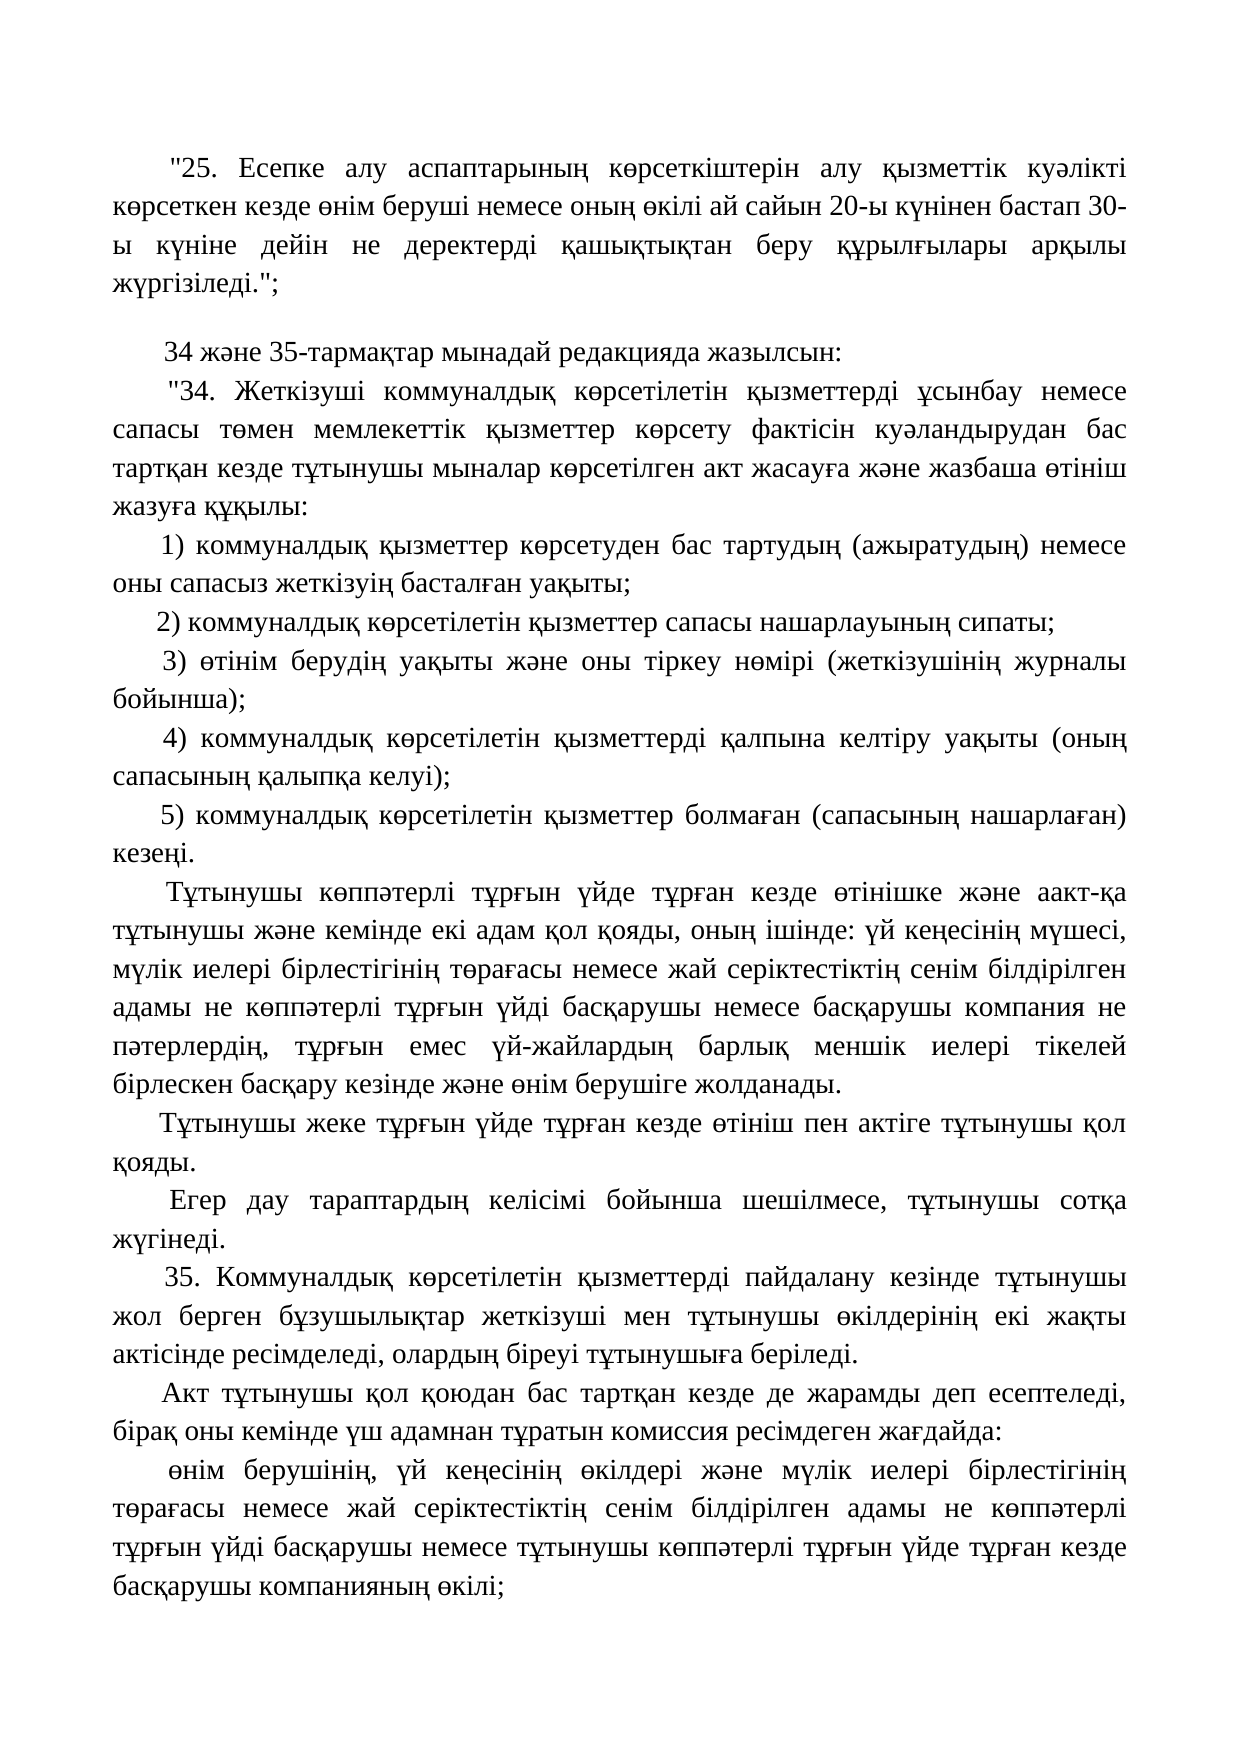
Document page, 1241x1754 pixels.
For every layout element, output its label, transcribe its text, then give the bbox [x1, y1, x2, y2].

text 35. Коммуналдық көрсетілетін қызметтерді пайдалану кезінде тұтынушы жол берген бұзушылықтар жеткізуші мен тұтынушы өкілдерінің екі жақты актісінде ресімделеді, олардың біреуі тұтынушыға беріледі. [112, 1259, 1128, 1370]
text 4) коммуналдық көрсетілетін қызметтерді қалпына келтіру уақыты (оның сапасының қалыпқа келуі); [112, 720, 1128, 792]
text Тұтынушы көппәтерлі тұрғын үйде тұрған кезде өтінішке және аакт-қа тұтынушы және кемінде екі адам қол қояды, оның ішінде: үй кеңесінің мүшесі, мүлік иелері бірлестігінің төрағасы немесе жай серіктестіктің сенім білдірілген адамы не көппәтерлі тұрғын үйді басқарушы немесе басқарушы компания не пәтерлердің, тұрғын емес үй-жайлардың барлық меншік иелері тікелей бірлескен басқару кезінде және өнім берушіге жолданады. [112, 874, 1128, 1100]
text "34. Жеткізуші коммуналдық көрсетілетін қызметтерді ұсынбау немесе сапасы төмен мемлекеттік қызметтер көрсету фактісін куәландырудан бас тартқан кезде тұтынушы мыналар көрсетілген акт жасауға және жазбаша өтініш жазуға құқылы: [112, 373, 1128, 522]
text "25. Есепке алу аспаптарының көрсеткіштерін алу қызметтік куәлікті көрсеткен кезде өнім беруші немесе оның өкілі ай сайын 20-ы күнінен бастап 30-ы күніне дейін не деректерді қашықтықтан беру құрылғылары арқылы жүргізіледі."; [112, 150, 1128, 299]
text 2) коммуналдық көрсетілетін қызметтер сапасы нашарлауының сипаты; [112, 604, 1128, 638]
text Егер дау тараптардың келісімі бойынша шешілмесе, тұтынушы сотқа жүгінеді. [112, 1182, 1128, 1254]
text 1) коммуналдық қызметтер көрсетуден бас тартудың (ажыратудың) немесе оны сапасыз жеткізуің басталған уақыты; [112, 527, 1128, 599]
text Тұтынушы жеке тұрғын үйде тұрған кезде өтініш пен актіге тұтынушы қол қояды. [112, 1105, 1128, 1177]
text 5) коммуналдық көрсетілетін қызметтер болмаған (сапасының нашарлаған) кезеңі. [112, 797, 1128, 869]
text 34 және 35-тармақтар мынадай редакцияда жазылсын: [112, 334, 1128, 368]
text өнім берушінің, үй кеңесінің өкілдері және мүлік иелері бірлестігінің төрағасы немесе жай серіктестіктің сенім білдірілген адамы не көппәтерлі тұрғын үйді басқарушы немесе тұтынушы көппәтерлі тұрғын үйде тұрған кезде басқарушы компанияның өкілі; [112, 1452, 1128, 1601]
text 3) өтінім берудің уақыты және оны тіркеу нөмірі (жеткізушінің журналы бойынша); [112, 643, 1128, 715]
text Акт тұтынушы қол қоюдан бас тартқан кезде де жарамды деп есептеледі, бірақ оны кемінде үш адамнан тұратын комиссия ресімдеген жағдайда: [112, 1375, 1128, 1447]
